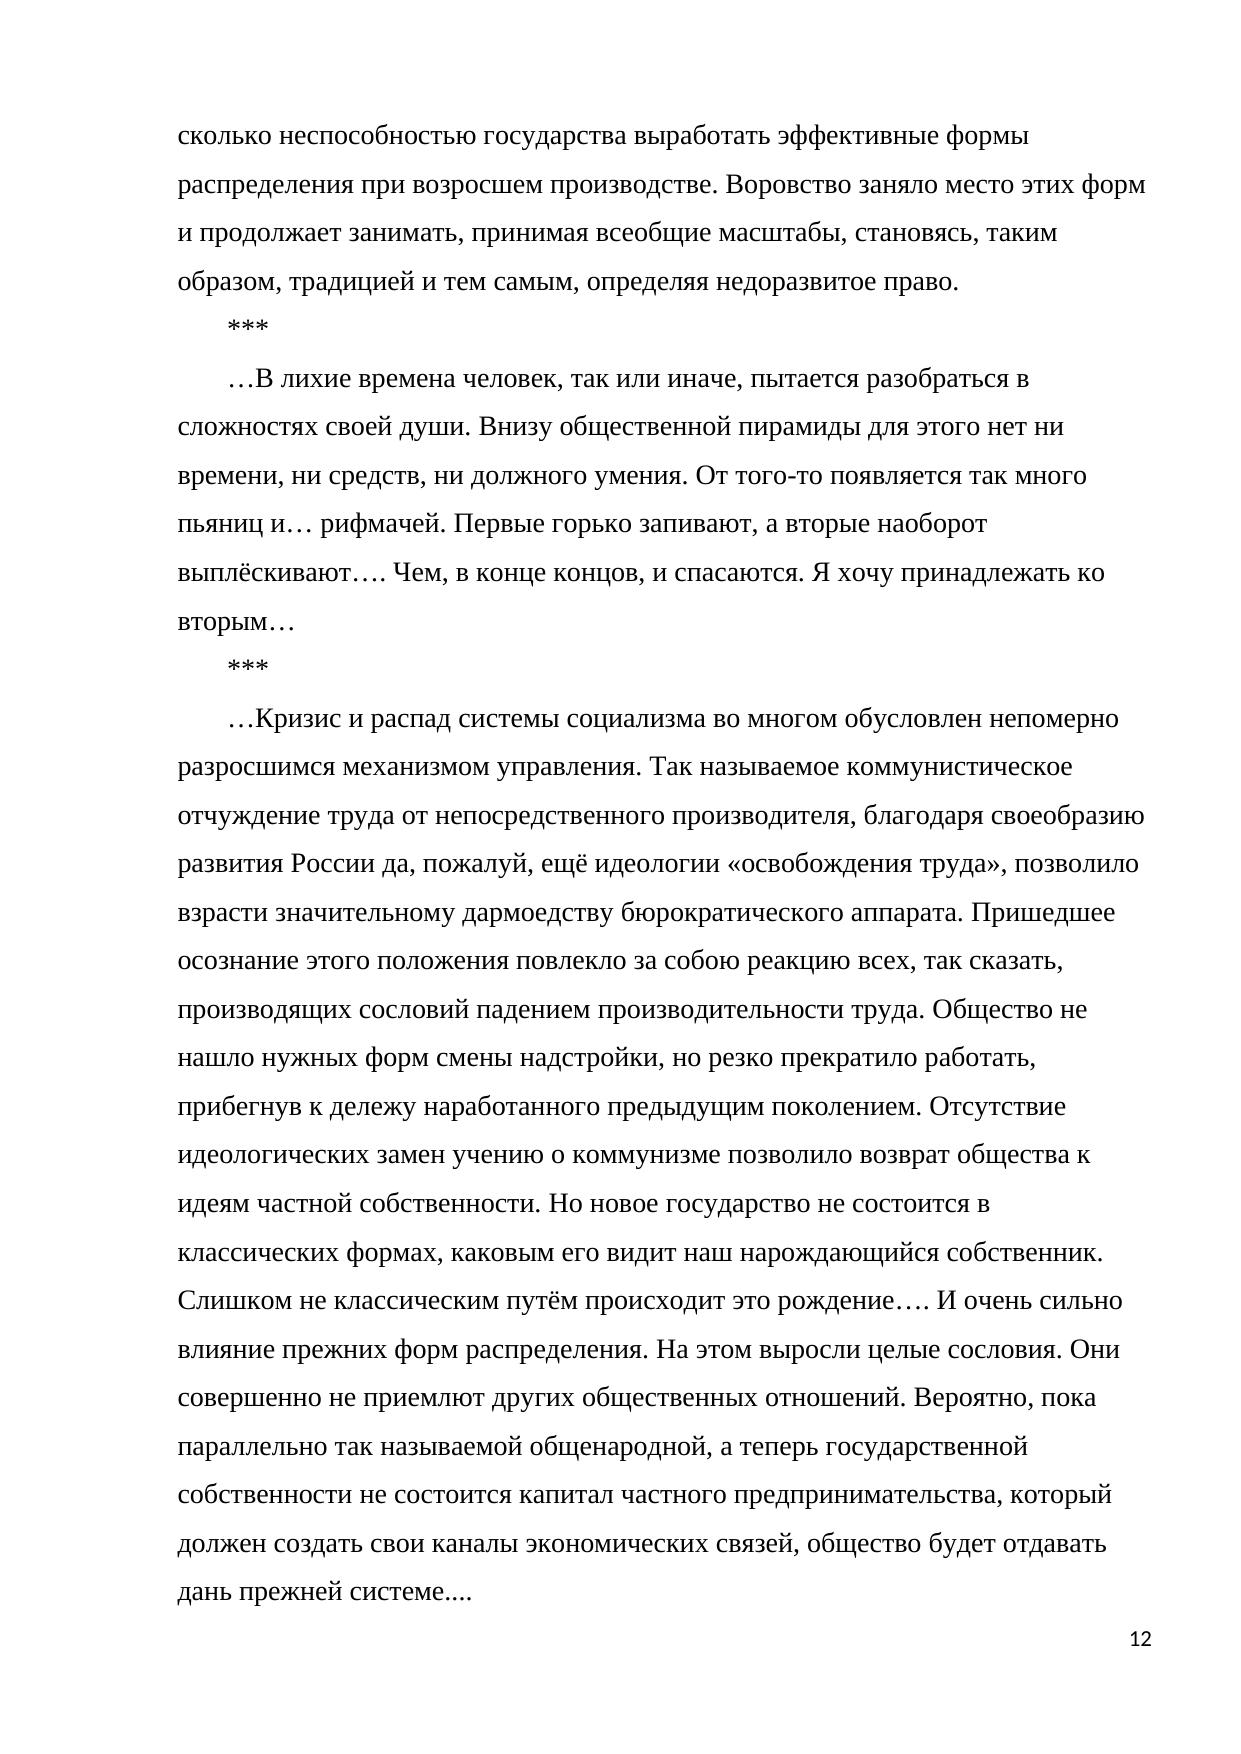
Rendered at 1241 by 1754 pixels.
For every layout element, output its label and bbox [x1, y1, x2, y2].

text [177, 118, 1152, 1607]
